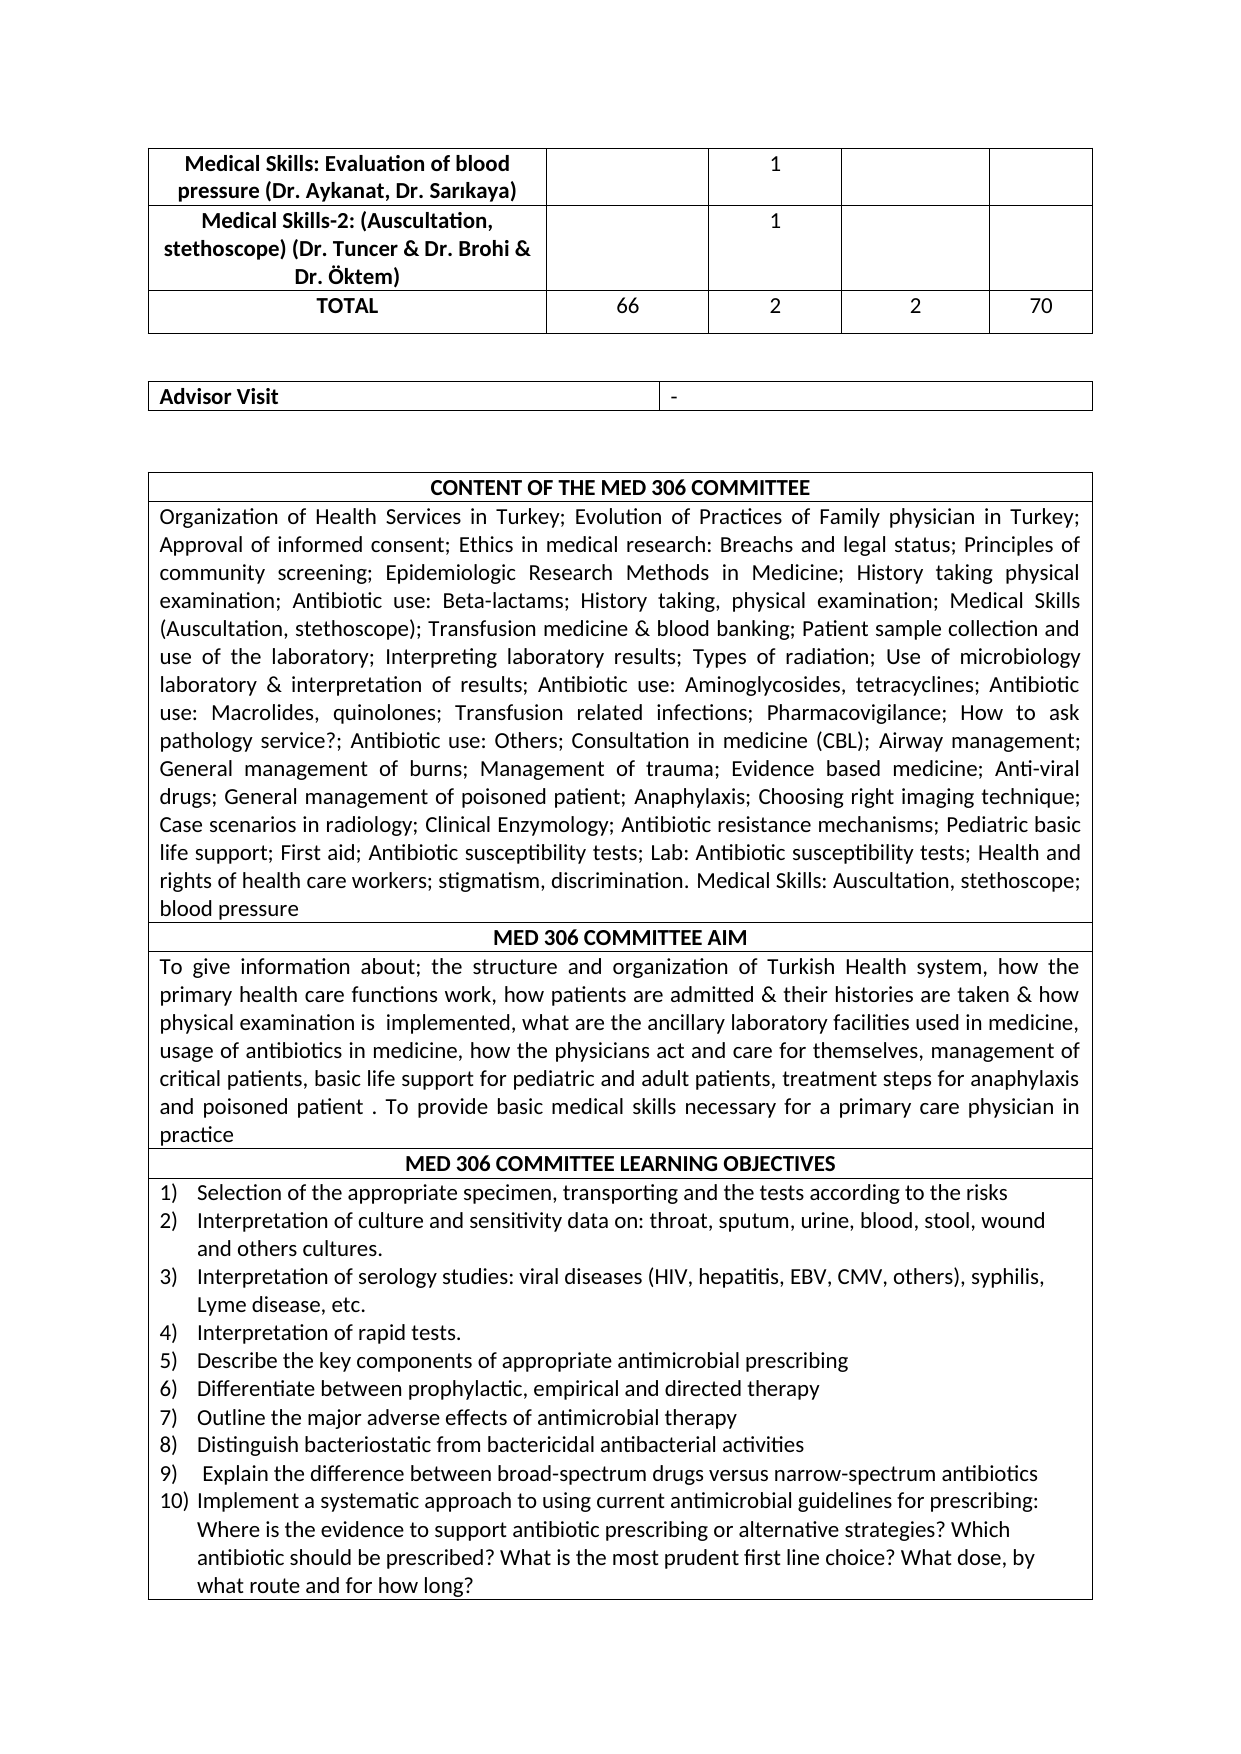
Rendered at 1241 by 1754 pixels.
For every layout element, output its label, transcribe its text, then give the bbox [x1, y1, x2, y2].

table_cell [149, 1179, 1092, 1599]
table_cell Medical Skills: Evaluation of blood pressure (Dr. Aykanat, Dr. Sarıkaya) [149, 149, 546, 205]
table_cell 2 [709, 291, 841, 333]
table_cell 70 [990, 291, 1092, 333]
table_cell MED 306 COMMITTEE AIM [149, 923, 1092, 951]
table_cell To give information about; the structure and organization of Turkish Health system, how the primary health care functions work, how patients are admitted & their histories are taken & how physical examination is implemented, what are the ancillary laboratory facilities used in medicine, usage of antibiotics in medicine, how the physicians act and care for themselves, management of critical patients, basic life support for pediatric and adult patients, treatment steps for anaphylaxis and poisoned patient . To provide basic medical skills necessary for a primary care physician in practice [149, 952, 1092, 1148]
table_cell 1 [709, 206, 841, 290]
table_header CONTENT OF THE MED 306 COMMITTEE [149, 473, 1092, 501]
table_cell [842, 149, 989, 205]
table_header Advisor Visit [149, 382, 659, 410]
table_cell 1 [709, 149, 841, 205]
table_cell 66 [547, 291, 708, 333]
table_cell [842, 206, 989, 290]
table_header - [660, 382, 1092, 410]
table_cell Medical Skills-2: (Auscultation, stethoscope) (Dr. Tuncer & Dr. Brohi & Dr. Öktem) [149, 206, 546, 290]
table_cell [547, 206, 708, 290]
table_cell [990, 206, 1092, 290]
table_cell [990, 149, 1092, 205]
table_cell MED 306 COMMITTEE LEARNING OBJECTIVES [149, 1149, 1092, 1177]
table_cell [547, 149, 708, 205]
table_cell Organization of Health Services in Turkey; Evolution of Practices of Family physician in Turkey; Approval of informed consent; Ethics in medical research: Breachs and legal status; Principles of community screening; Epidemiologic Research Methods in Medicine; History taking physical examination; Antibiotic use: Beta-lactams; History taking, physical examination; Medical Skills (Auscultation, stethoscope); Transfusion medicine & blood banking; Patient sample collection and use of the laboratory; Interpreting laboratory results; Types of radiation; Use of microbiology laboratory & interpretation of results; Antibiotic use: Aminoglycosides, tetracyclines; Antibiotic use: Macrolides, quinolones; Transfusion related infections; Pharmacovigilance; How to ask pathology service?; Antibiotic use: Others; Consultation in medicine (CBL); Airway management; General management of burns; Management of trauma; Evidence based medicine; Anti-viral drugs; General management of poisoned patient; Anaphylaxis; Choosing right imaging technique; Case scenarios in radiology; Clinical Enzymology; Antibiotic resistance mechanisms; Pediatric basic life support; First aid; Antibiotic susceptibility tests; Lab: Antibiotic susceptibility tests; Health and rights of health care workers; stigmatism, discrimination. Medical Skills: Auscultation, stethoscope; blood pressure [149, 502, 1092, 922]
table_cell TOTAL [149, 291, 546, 333]
table_cell 2 [842, 291, 989, 333]
